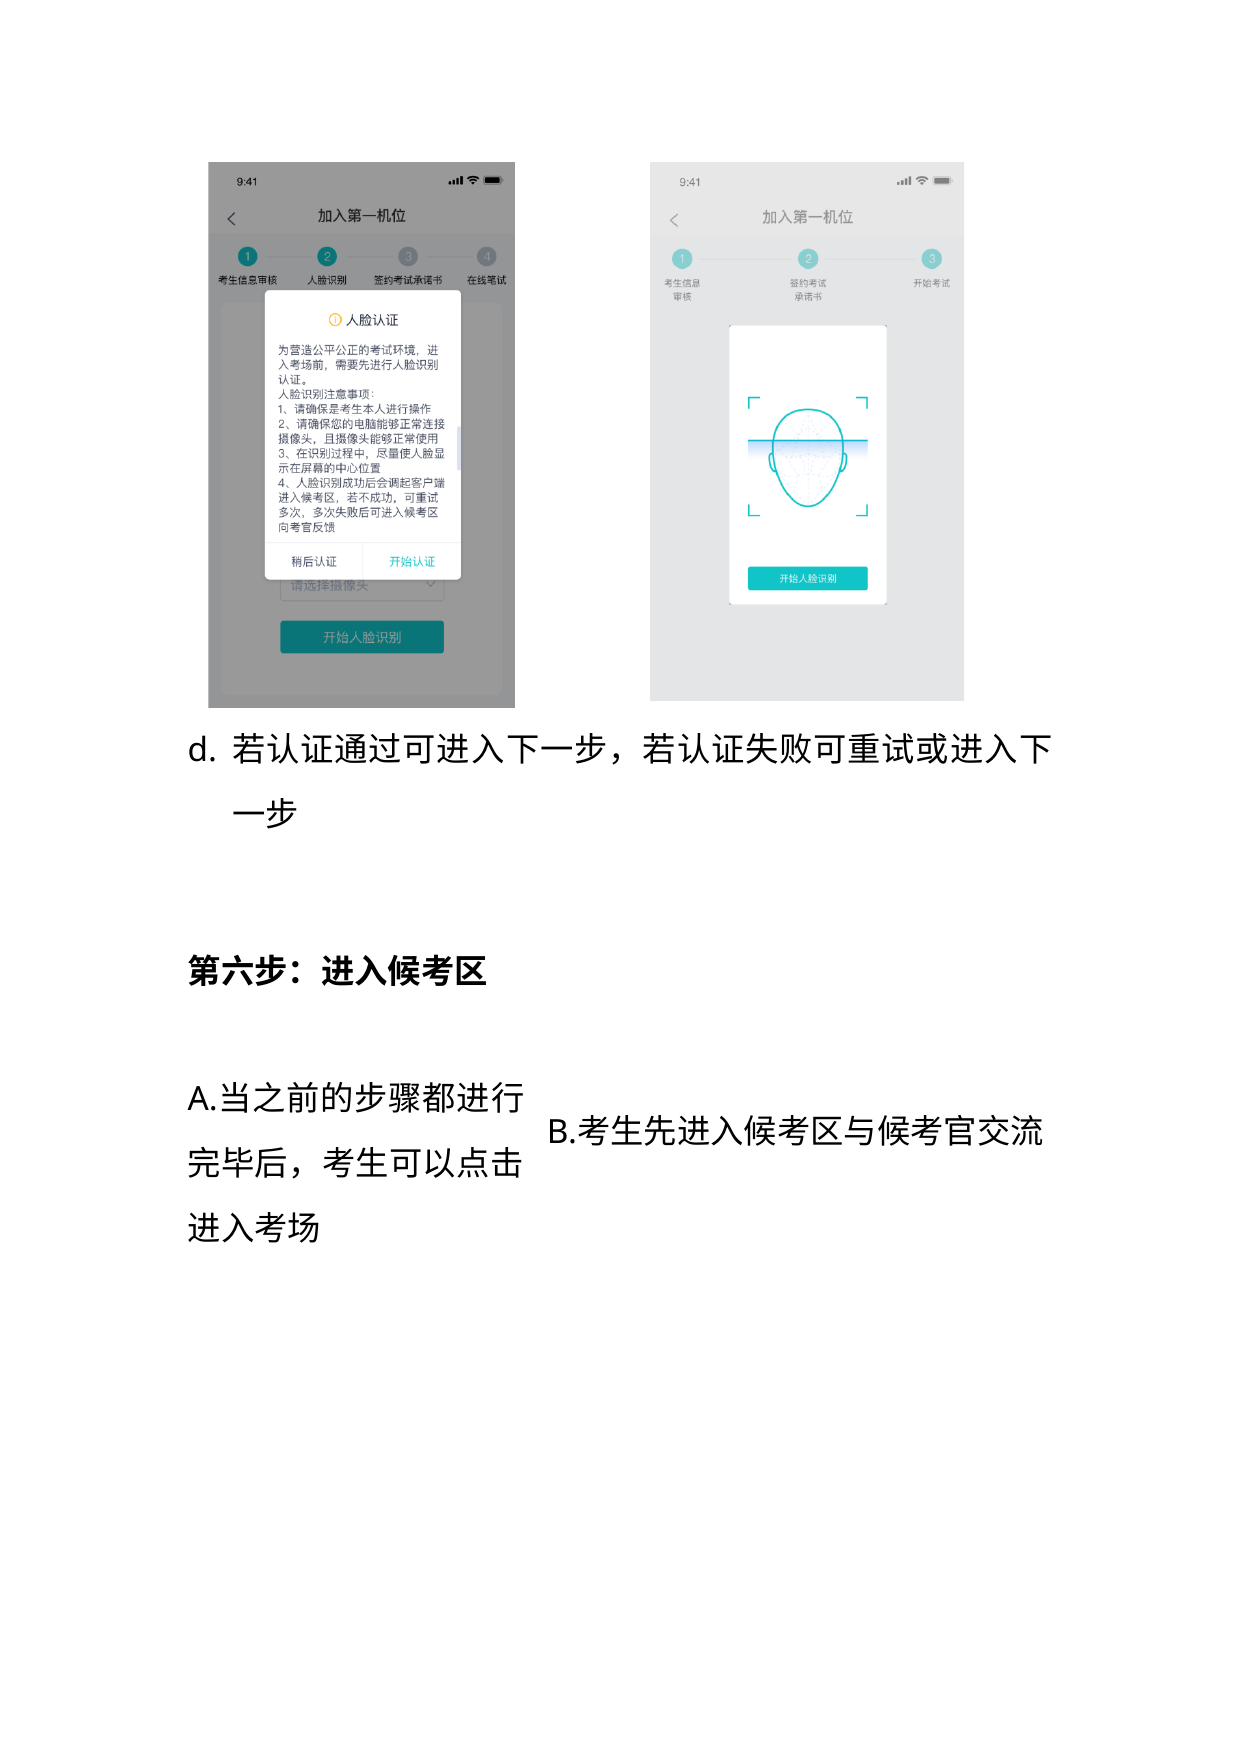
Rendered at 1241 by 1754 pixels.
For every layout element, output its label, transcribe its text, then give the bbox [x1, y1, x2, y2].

table_header A.当之前的步骤都进行完毕后，考生可以点击进入考场 [176, 1064, 535, 1259]
table_cell [176, 162, 618, 714]
picture [650, 162, 965, 701]
table_header B.考生先进入候考区与候考官交流 [535, 1064, 1064, 1259]
subtitle 第六步：进入候考区 [187, 937, 1053, 1002]
list 若认证通过可进入下一步，若认证失败可重试或进入下一步 [187, 714, 1053, 844]
picture [208, 162, 515, 708]
table_cell [618, 162, 1064, 714]
